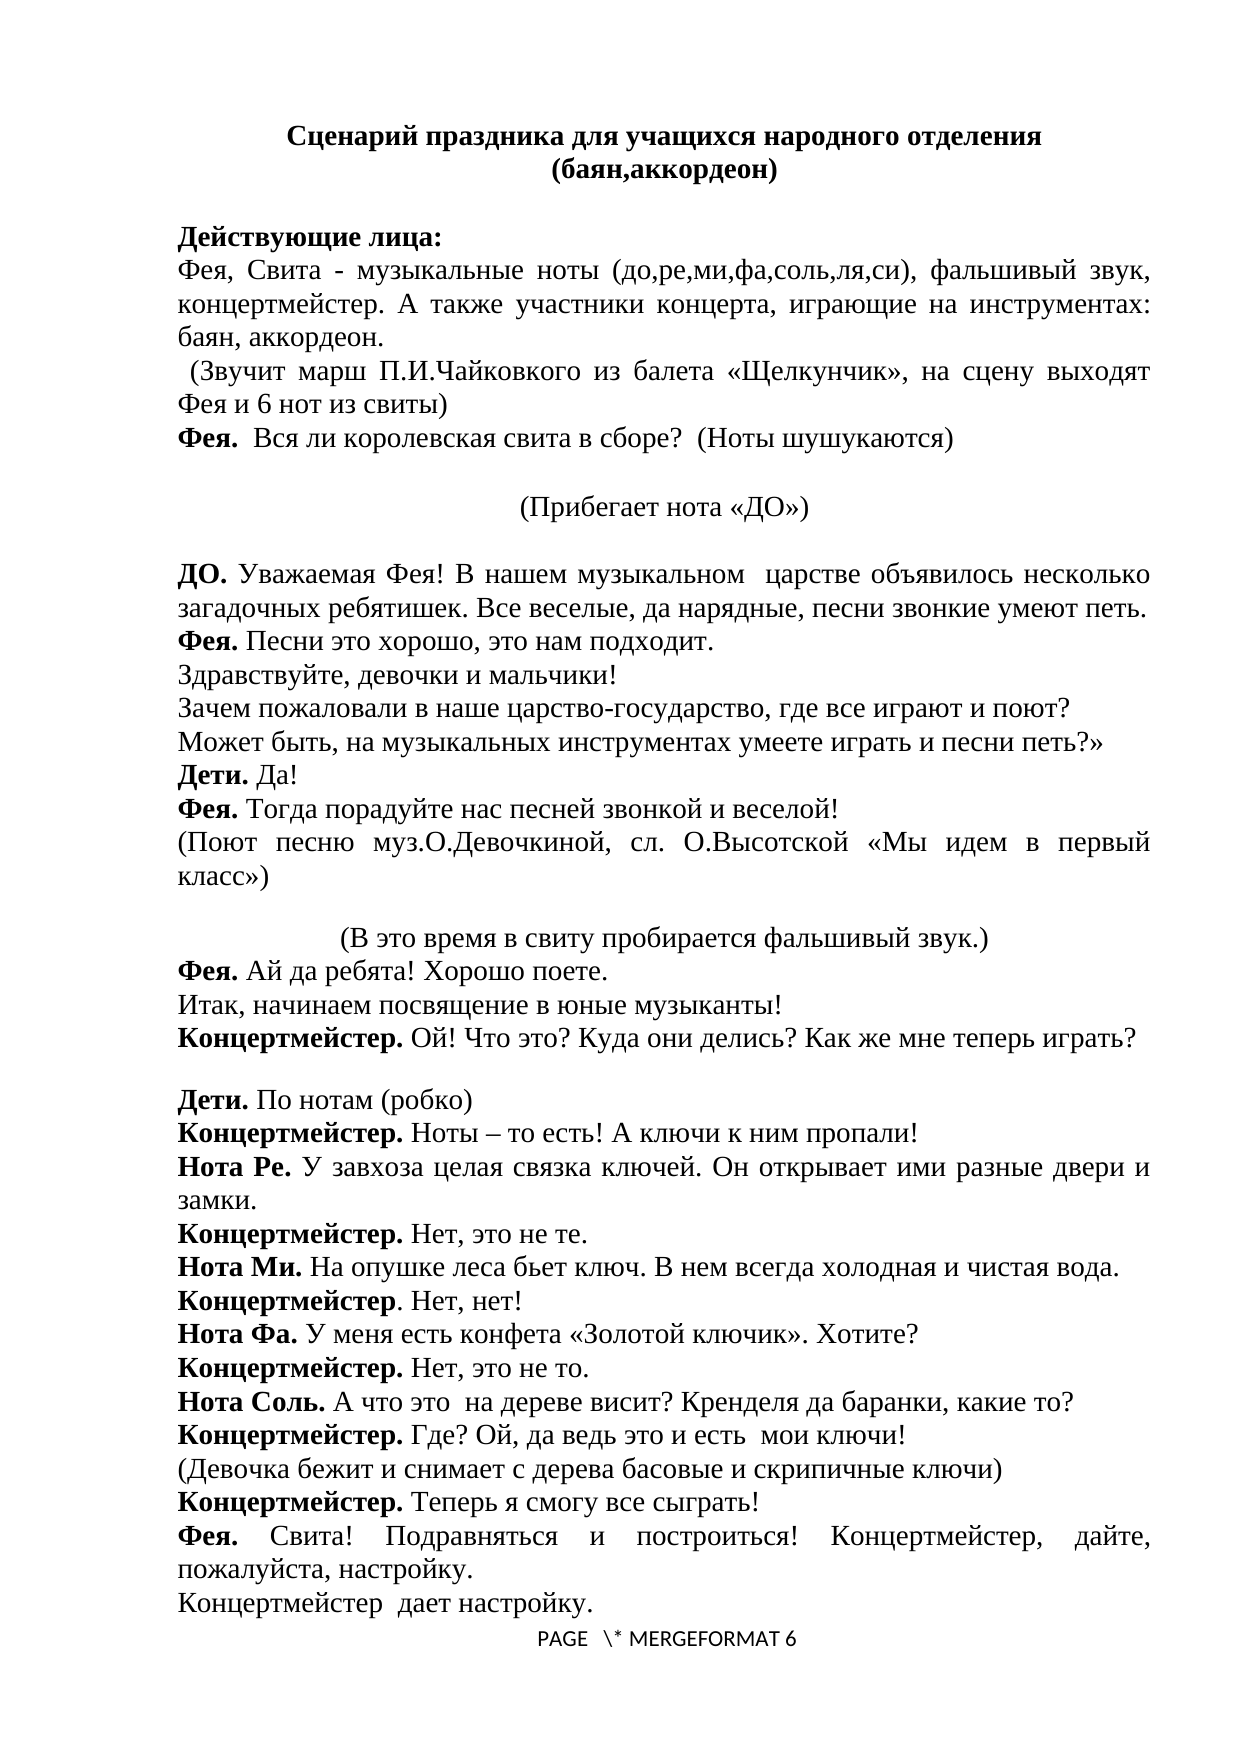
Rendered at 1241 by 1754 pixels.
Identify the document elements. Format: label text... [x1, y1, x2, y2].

text (Прибегает нота «ДО») [177, 489, 1152, 523]
text Дети. По нотам (робко) [177, 1082, 1152, 1115]
text Фея. Вся ли королевская свита в сборе? (Ноты шушукаются) [177, 420, 1152, 453]
text Здравствуйте, девочки и мальчики! [177, 657, 1152, 690]
text Может быть, на музыкальных инструментах умеете играть и песни петь?» [177, 724, 1152, 757]
text ДО. Уважаемая Фея! В нашем музыкальном царстве объявилось несколько загадочных ребятишек. Все веселые, да нарядные, песни звонкие умеют петь. [177, 556, 1152, 623]
text (Девочка бежит и снимает с дерева басовые и скрипичные ключи) [177, 1451, 1152, 1484]
text Концертмейстер. Нет, это не то. [177, 1350, 1152, 1384]
text Концертмейстер. Ой! Что это? Куда они делись? Как же мне теперь играть? [177, 1020, 1152, 1054]
text Фея. Тогда порадуйте нас песней звонкой и веселой! [177, 791, 1152, 824]
text Нота Соль. А что это на дереве висит? Кренделя да баранки, какие то? [177, 1384, 1152, 1417]
text (Поют песню муз.О.Девочкиной, сл. О.Высотской «Мы идем в первый класс») [177, 824, 1152, 892]
text Концертмейстер. Где? Ой, да ведь это и есть мои ключи! [177, 1417, 1152, 1451]
text Нота Ре. У завхоза целая связка ключей. Он открывает ими разные двери и замки. [177, 1149, 1152, 1216]
text Нота Ми. На опушке леса бьет ключ. В нем всегда холодная и чистая вода. [177, 1249, 1152, 1283]
text (В это время в свиту пробирается фальшивый звук.) [177, 920, 1152, 953]
text Фея. Песни это хорошо, это нам подходит. [177, 623, 1152, 657]
text Концертмейстер. Теперь я смогу все сыграть! [177, 1484, 1152, 1518]
text Концертмейстер. Ноты – то есть! А ключи к ним пропали! [177, 1115, 1152, 1149]
text Фея. Ай да ребята! Хорошо поете. [177, 953, 1152, 987]
text Нота Фа. У меня есть конфета «Золотой ключик». Хотите? [177, 1317, 1152, 1350]
text Итак, начинаем посвящение в юные музыканты! [177, 987, 1152, 1020]
text Сценарий праздника для учащихся народного отделения (баян,аккордеон) [177, 118, 1152, 185]
text Зачем пожаловали в наше царство-государство, где все играют и поют? [177, 690, 1152, 724]
text Действующие лица: [177, 219, 1152, 252]
text Концертмейстер дает настройку. [177, 1585, 1152, 1618]
text Фея. Свита! Подравняться и построиться! Концертмейстер, дайте, пожалуйста, настройку. [177, 1518, 1152, 1585]
text Концертмейстер. Нет, нет! [177, 1283, 1152, 1317]
text (Звучит марш П.И.Чайковкого из балета «Щелкунчик», на сцену выходят Фея и 6 нот из свиты) [177, 353, 1152, 420]
text Фея, Свита - музыкальные ноты (до,ре,ми,фа,соль,ля,си), фальшивый звук, концертмейстер. А также участники концерта, играющие на инструментах: баян, аккордеон. [177, 252, 1152, 353]
text Концертмейстер. Нет, это не те. [177, 1216, 1152, 1249]
text Дети. Да! [177, 757, 1152, 791]
